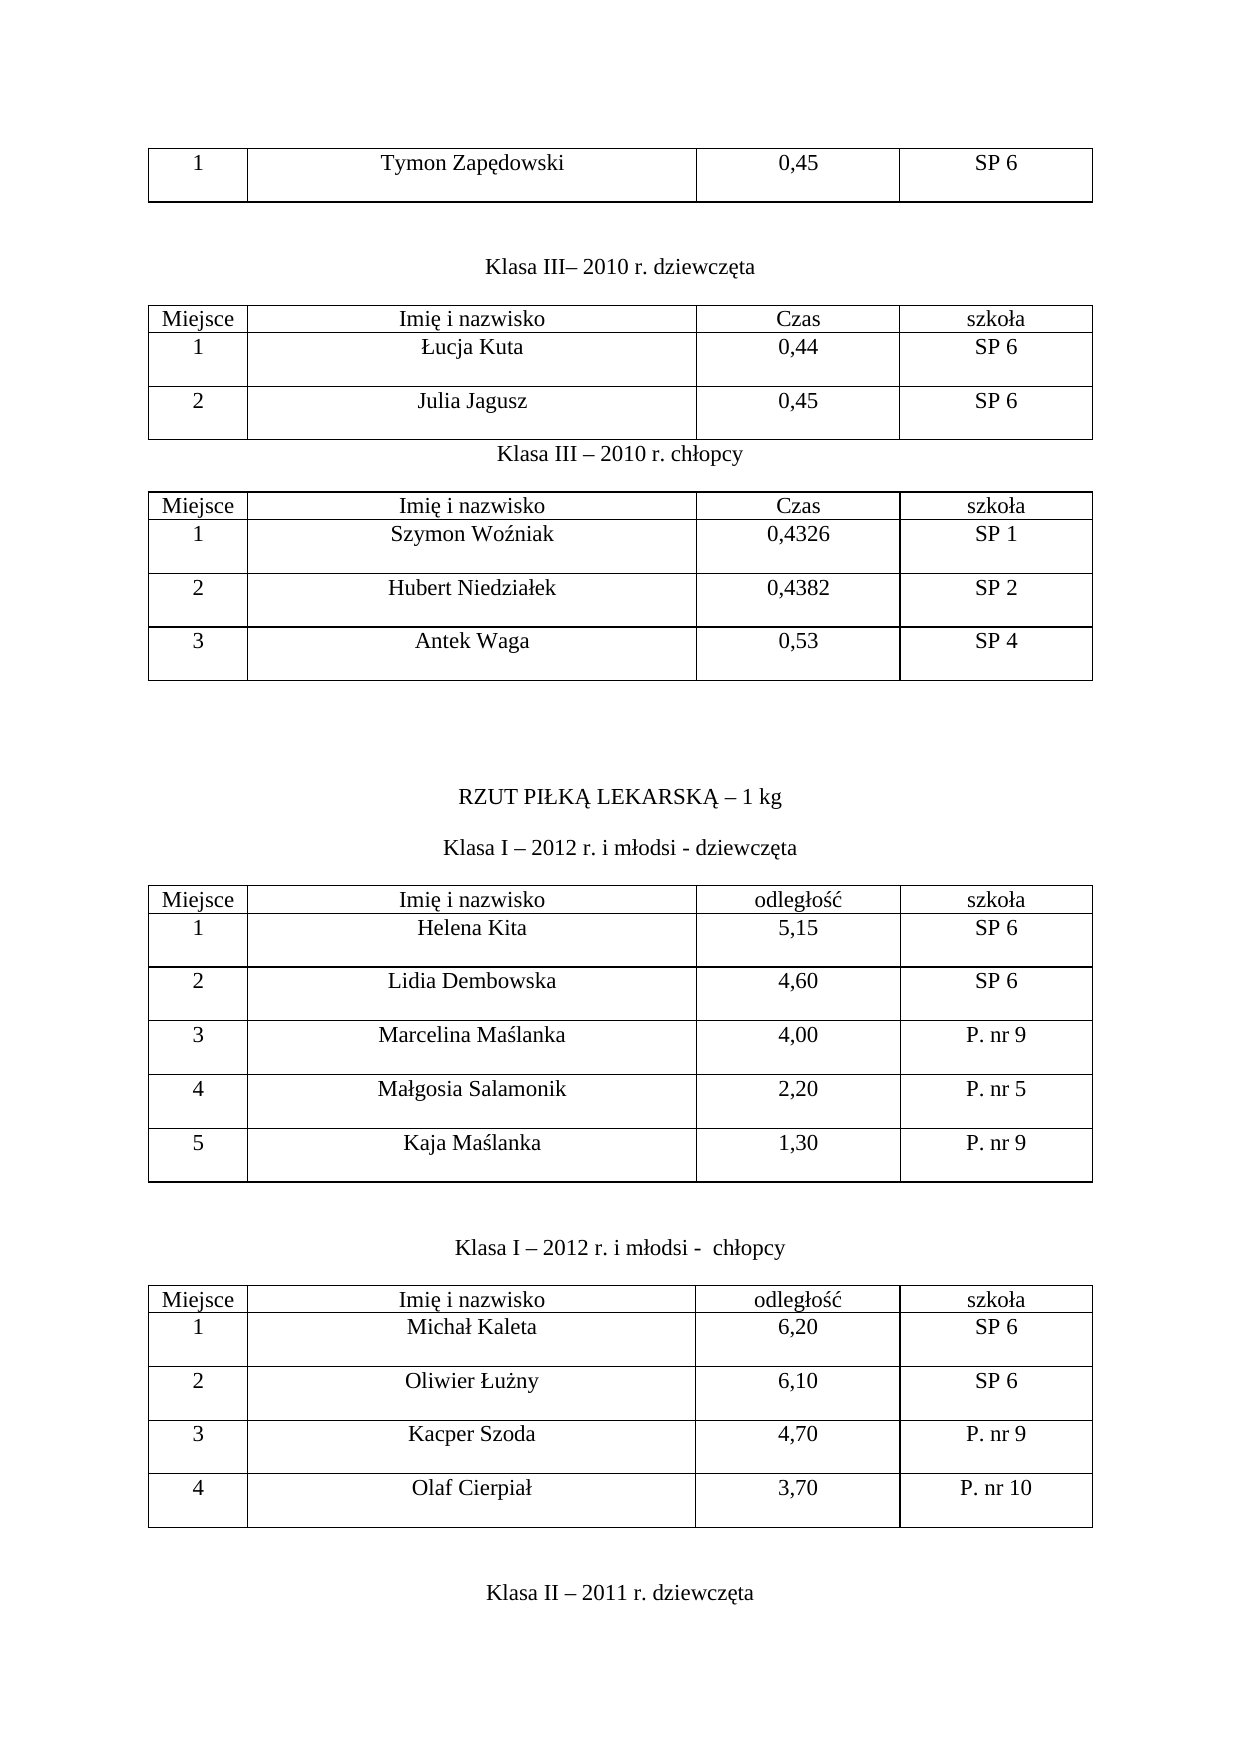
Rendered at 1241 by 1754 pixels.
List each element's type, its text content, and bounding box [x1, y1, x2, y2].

table_header Miejsce [149, 886, 247, 913]
table_header Imię i nazwisko [248, 1286, 695, 1312]
table_cell 6,20 [696, 1313, 899, 1366]
table_cell Tymon Zapędowski [248, 149, 696, 201]
table_cell 4 [149, 1075, 247, 1128]
text Klasa II – 2011 r. dziewczęta [148, 1579, 1093, 1605]
table_cell 1 [149, 333, 247, 386]
table_header Miejsce [149, 1286, 247, 1312]
table_cell 0,53 [697, 628, 899, 680]
table_cell Małgosia Salamonik [248, 1075, 696, 1128]
table_cell 3,70 [696, 1474, 899, 1527]
table_cell P. nr 9 [901, 1421, 1092, 1473]
table_cell 2 [149, 968, 247, 1020]
table_header odległość [697, 886, 900, 913]
table_cell SP 6 [901, 1313, 1092, 1366]
table_cell 4 [149, 1474, 247, 1527]
table_header Imię i nazwisko [248, 886, 696, 913]
text Klasa III – 2010 r. chłopcy [148, 440, 1093, 467]
table_cell 0,4326 [697, 520, 899, 573]
table_cell Łucja Kuta [248, 333, 696, 386]
table_cell 2 [149, 1367, 247, 1419]
table_cell SP 6 [900, 387, 1092, 439]
table_cell 4,00 [697, 1021, 900, 1074]
table_cell 1 [149, 914, 247, 966]
table_cell P. nr 9 [901, 1021, 1092, 1074]
table_header szkoła [901, 886, 1092, 913]
table_cell Olaf Cierpiał [248, 1474, 695, 1527]
table_cell 5,15 [697, 914, 900, 966]
table_cell Helena Kita [248, 914, 696, 966]
table_cell 0,45 [697, 149, 899, 201]
table_header odległość [696, 1286, 899, 1312]
text Klasa I – 2012 r. i młodsi - dziewczęta [148, 834, 1093, 861]
table_cell 1 [149, 520, 247, 573]
table_cell 3 [149, 628, 247, 680]
table_cell SP 6 [900, 333, 1092, 386]
table_cell Kacper Szoda [248, 1421, 695, 1473]
table_cell 6,10 [696, 1367, 899, 1419]
table_cell SP 6 [900, 149, 1092, 201]
table_header szkoła [901, 493, 1092, 519]
table_cell Oliwier Łużny [248, 1367, 695, 1419]
text Klasa I – 2012 r. i młodsi - chłopcy [148, 1233, 1093, 1260]
table_header Czas [697, 493, 899, 519]
table_cell 5 [149, 1129, 247, 1181]
table_cell SP 6 [901, 914, 1092, 966]
table_cell 0,45 [697, 387, 899, 439]
table_cell P. nr 5 [901, 1075, 1092, 1128]
table_cell 0,4382 [697, 574, 899, 626]
table_cell Marcelina Maślanka [248, 1021, 696, 1074]
table_header Miejsce [149, 306, 247, 332]
table_cell Lidia Dembowska [248, 968, 696, 1020]
table_cell Julia Jagusz [248, 387, 696, 439]
table_cell 1 [149, 1313, 247, 1366]
table_cell Szymon Woźniak [248, 520, 696, 573]
table_cell SP 6 [901, 968, 1092, 1020]
table_cell 2,20 [697, 1075, 900, 1128]
table_header szkoła [901, 1286, 1092, 1312]
text Klasa III– 2010 r. dziewczęta [148, 253, 1093, 280]
table_cell SP 2 [901, 574, 1092, 626]
table_cell SP 4 [901, 628, 1092, 680]
table_cell 3 [149, 1021, 247, 1074]
table_header Czas [697, 306, 899, 332]
table_cell 2 [149, 574, 247, 626]
table_cell 1,30 [697, 1129, 900, 1181]
table_cell 2 [149, 387, 247, 439]
table_header Imię i nazwisko [248, 493, 696, 519]
table_cell P. nr 9 [901, 1129, 1092, 1181]
table_cell 0,44 [697, 333, 899, 386]
table_cell SP 1 [901, 520, 1092, 573]
table_cell 4,70 [696, 1421, 899, 1473]
table_cell 4,60 [697, 968, 900, 1020]
text RZUT PIŁKĄ LEKARSKĄ – 1 kg [148, 783, 1093, 809]
table_cell P. nr 10 [901, 1474, 1092, 1527]
table_cell Michał Kaleta [248, 1313, 695, 1366]
table_cell Antek Waga [248, 628, 696, 680]
table_header Imię i nazwisko [248, 306, 696, 332]
table_cell Hubert Niedziałek [248, 574, 696, 626]
table_cell 3 [149, 1421, 247, 1473]
table_cell Kaja Maślanka [248, 1129, 696, 1181]
table_cell SP 6 [901, 1367, 1092, 1419]
table_header szkoła [900, 306, 1092, 332]
table_cell 1 [149, 149, 247, 201]
table_header Miejsce [149, 493, 247, 519]
